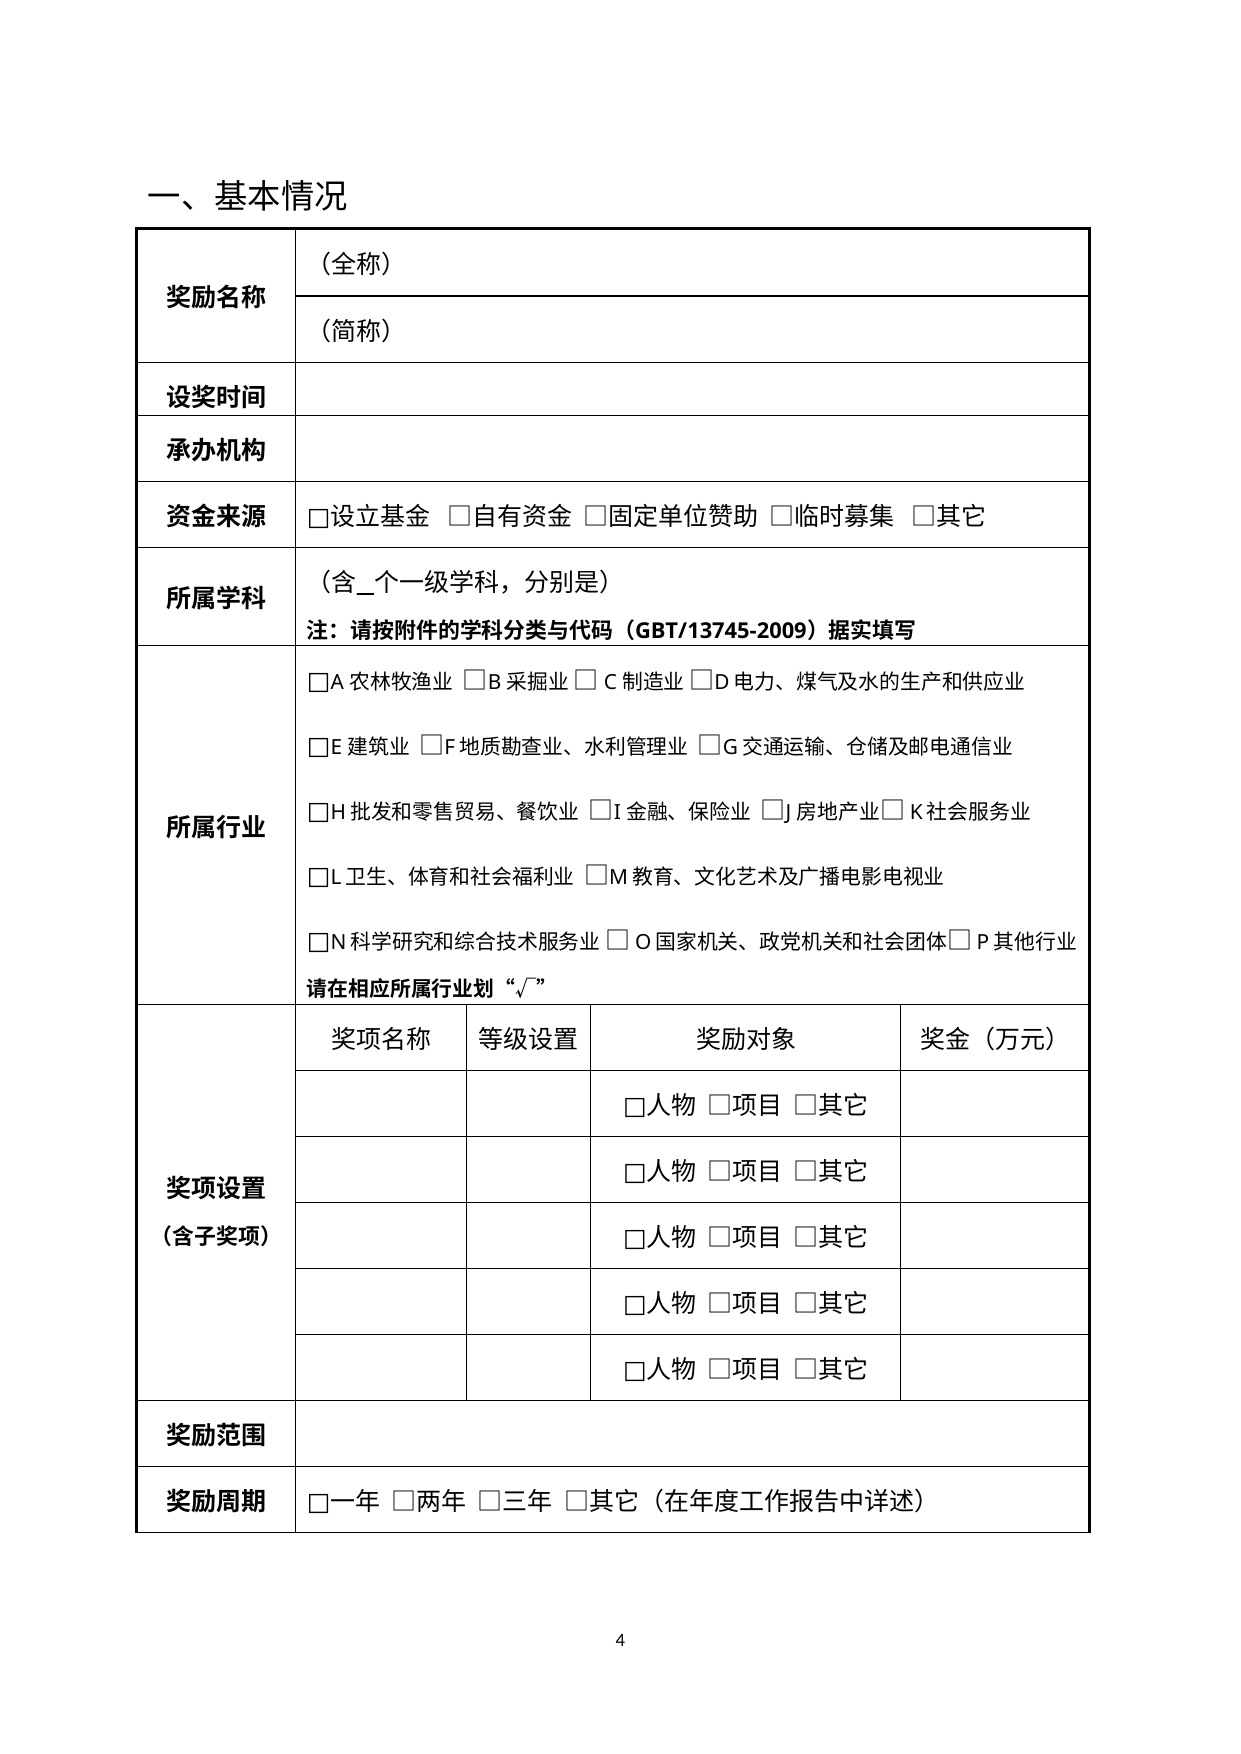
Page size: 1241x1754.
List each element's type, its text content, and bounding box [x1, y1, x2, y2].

table_cell [296, 1269, 466, 1334]
table_cell [901, 1269, 1088, 1334]
table_cell □A 农林牧渔业 □B 采掘业 □ C 制造业 □D电力、煤气及水的生产和供应业 □E 建筑业 □F地质勘查业、水利管理业 □G交通运输、仓储及邮电通信业 □H批发和零售贸易、餐饮业 □I 金融、保险业 □J 房地产业□ K社会服务业 □L卫生、体育和社会福利业 □M教育、文化艺术及广播电影电视业 □N科学研究和综合技术服务业 □ O国家机关、政党机关和社会团体□ P其他行业 请在相应所属行业划“√” [296, 646, 1088, 1004]
table_cell □人物 □项目 □其它 [591, 1269, 900, 1334]
table_cell □人物 □项目 □其它 [591, 1137, 900, 1202]
table_cell [296, 1335, 466, 1400]
table_cell [296, 1137, 466, 1202]
table_cell 等级设置 [467, 1005, 590, 1070]
table_cell [296, 1203, 466, 1268]
table_cell [467, 1269, 590, 1334]
table_cell [467, 1071, 590, 1136]
table_cell 所属行业 [138, 646, 295, 1004]
table_cell （含_ 个一级学科，分别是） 注：请按附件的学科分类与代码（GBT/13745-2009）据实填写 [296, 548, 1088, 645]
table_cell （简称） [296, 297, 1088, 362]
table_cell 奖金（万元） [901, 1005, 1088, 1070]
table_cell 奖励范围 [138, 1401, 295, 1466]
table_cell [901, 1137, 1088, 1202]
table_cell 资金来源 [138, 482, 295, 547]
table_header 奖励名称 [138, 230, 295, 362]
table_header （全称） [296, 230, 1088, 295]
table_cell [296, 416, 1088, 481]
table_cell [467, 1137, 590, 1202]
table_cell 奖励对象 [591, 1005, 900, 1070]
table_cell [296, 1071, 466, 1136]
table_cell [296, 1401, 1088, 1466]
table_cell [467, 1203, 590, 1268]
table_cell 奖项设置 （含子奖项） [138, 1005, 295, 1400]
table_cell 所属学科 [138, 548, 295, 645]
table_cell □人物 □项目 □其它 [591, 1203, 900, 1268]
table_cell [467, 1335, 590, 1400]
table_cell □人物 □项目 □其它 [591, 1335, 900, 1400]
table_cell [296, 363, 1088, 415]
table_cell [901, 1335, 1088, 1400]
table_cell [901, 1203, 1088, 1268]
table_cell 奖励周期 [138, 1467, 295, 1532]
table_cell 承办机构 [138, 416, 295, 481]
table_cell □一年 □两年 □三年 □其它（在年度工作报告中详述） [296, 1467, 1088, 1532]
text 一、基本情况 [148, 162, 1092, 227]
table_cell 奖项名称 [296, 1005, 466, 1070]
table_cell [901, 1071, 1088, 1136]
table_cell □设立基金 □自有资金 □固定单位赞助 □临时募集 □其它 [296, 482, 1088, 547]
table_cell □人物 □项目 □其它 [591, 1071, 900, 1136]
table_cell 设奖时间 [138, 363, 295, 415]
